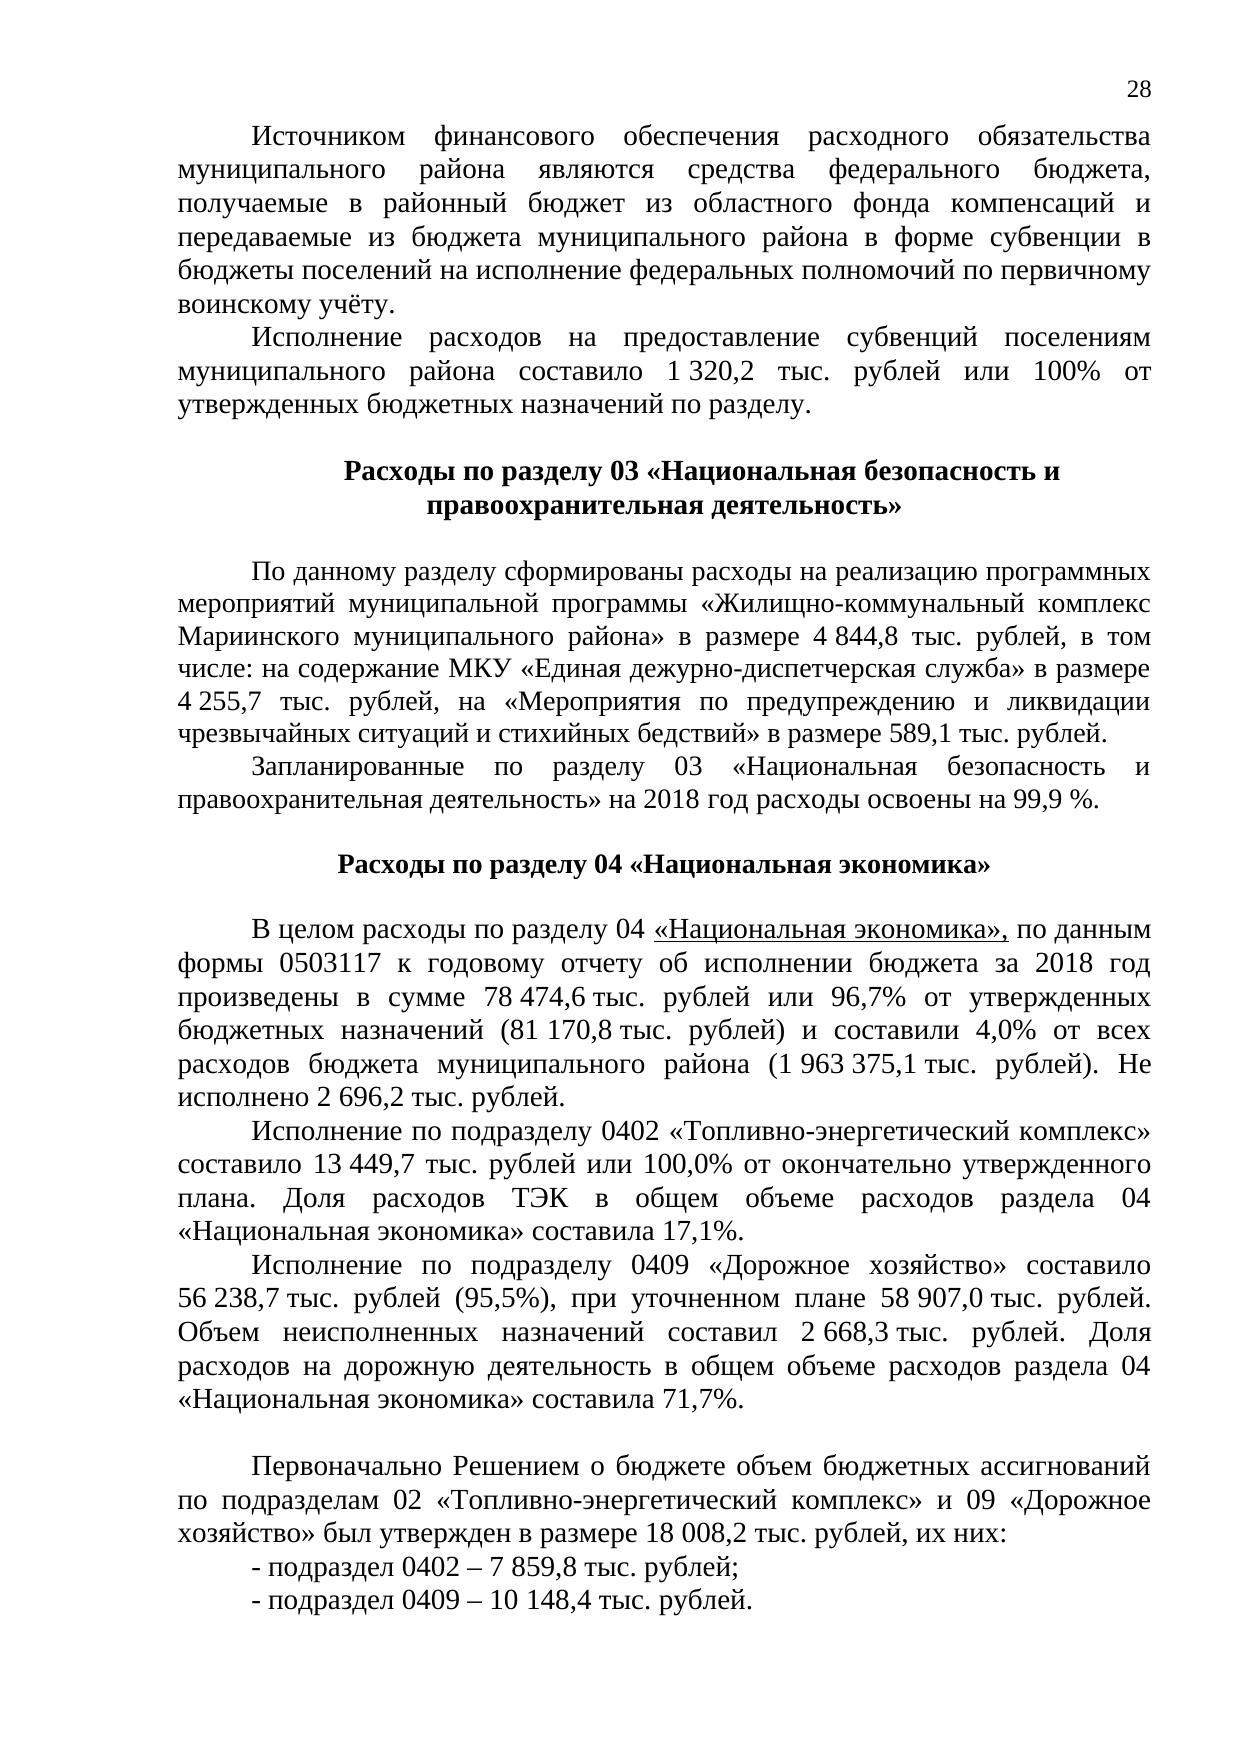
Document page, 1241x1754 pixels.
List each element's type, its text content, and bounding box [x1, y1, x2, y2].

text - подраздел 0409 – 10 148,4 тыс. рублей. [177, 1582, 1152, 1616]
text Расходы по разделу 03 «Национальная безопасность и правоохранительная деятельность» [177, 453, 1152, 521]
text Исполнение по подразделу 0409 «Дорожное хозяйство» составило 56 238,7 тыс. рублей (95,5%), при уточненном плане 58 907,0 тыс. рублей. Объем неисполненных назначений составил 2 668,3 тыс. рублей. Доля расходов на дорожную деятельность в общем объеме расходов раздела 04 «Национальная экономика» составила 71,7%. [177, 1247, 1152, 1415]
text - подраздел 0402 – 7 859,8 тыс. рублей; [177, 1549, 1152, 1582]
text Источником финансового обеспечения расходного обязательства муниципального района являются средства федерального бюджета, получаемые в районный бюджет из областного фонда компенсаций и передаваемые из бюджета муниципального района в форме субвенции в бюджеты поселений на исполнение федеральных полномочий по первичному воинскому учёту. [177, 118, 1152, 319]
text Запланированные по разделу 03 «Национальная безопасность и правоохранительная деятельность» на 2018 год расходы освоены на 99,9 %. [177, 748, 1152, 814]
text В целом расходы по разделу 04 «Национальная экономика», по данным формы 0503117 к годовому отчету об исполнении бюджета за 2018 год произведены в сумме 78 474,6 тыс. рублей или 96,7% от утвержденных бюджетных назначений (81 170,8 тыс. рублей) и составили 4,0% от всех расходов бюджета муниципального района (1 963 375,1 тыс. рублей). Не исполнено 2 696,2 тыс. рублей. [177, 912, 1152, 1113]
text Исполнение расходов на предоставление субвенций поселениям муниципального района составило 1 320,2 тыс. рублей или 100% от утвержденных бюджетных назначений по разделу. [177, 319, 1152, 420]
text По данному разделу сформированы расходы на реализацию программных мероприятий муниципальной программы «Жилищно-коммунальный комплекс Мариинского муниципального района» в размере 4 844,8 тыс. рублей, в том числе: на содержание МКУ «Единая дежурно-диспетчерская служба» в размере 4 255,7 тыс. рублей, на «Мероприятия по предупреждению и ликвидации чрезвычайных ситуаций и стихийных бедствий» в размере 589,1 тыс. рублей. [177, 554, 1152, 748]
text Расходы по разделу 04 «Национальная экономика» [177, 847, 1152, 879]
text Первоначально Решением о бюджете объем бюджетных ассигнований по подразделам 02 «Топливно-энергетический комплекс» и 09 «Дорожное хозяйство» был утвержден в размере 18 008,2 тыс. рублей, их них: [177, 1448, 1152, 1549]
text Исполнение по подразделу 0402 «Топливно-энергетический комплекс» составило 13 449,7 тыс. рублей или 100,0% от окончательно утвержденного плана. Доля расходов ТЭК в общем объеме расходов раздела 04 «Национальная экономика» составила 17,1%. [177, 1113, 1152, 1247]
